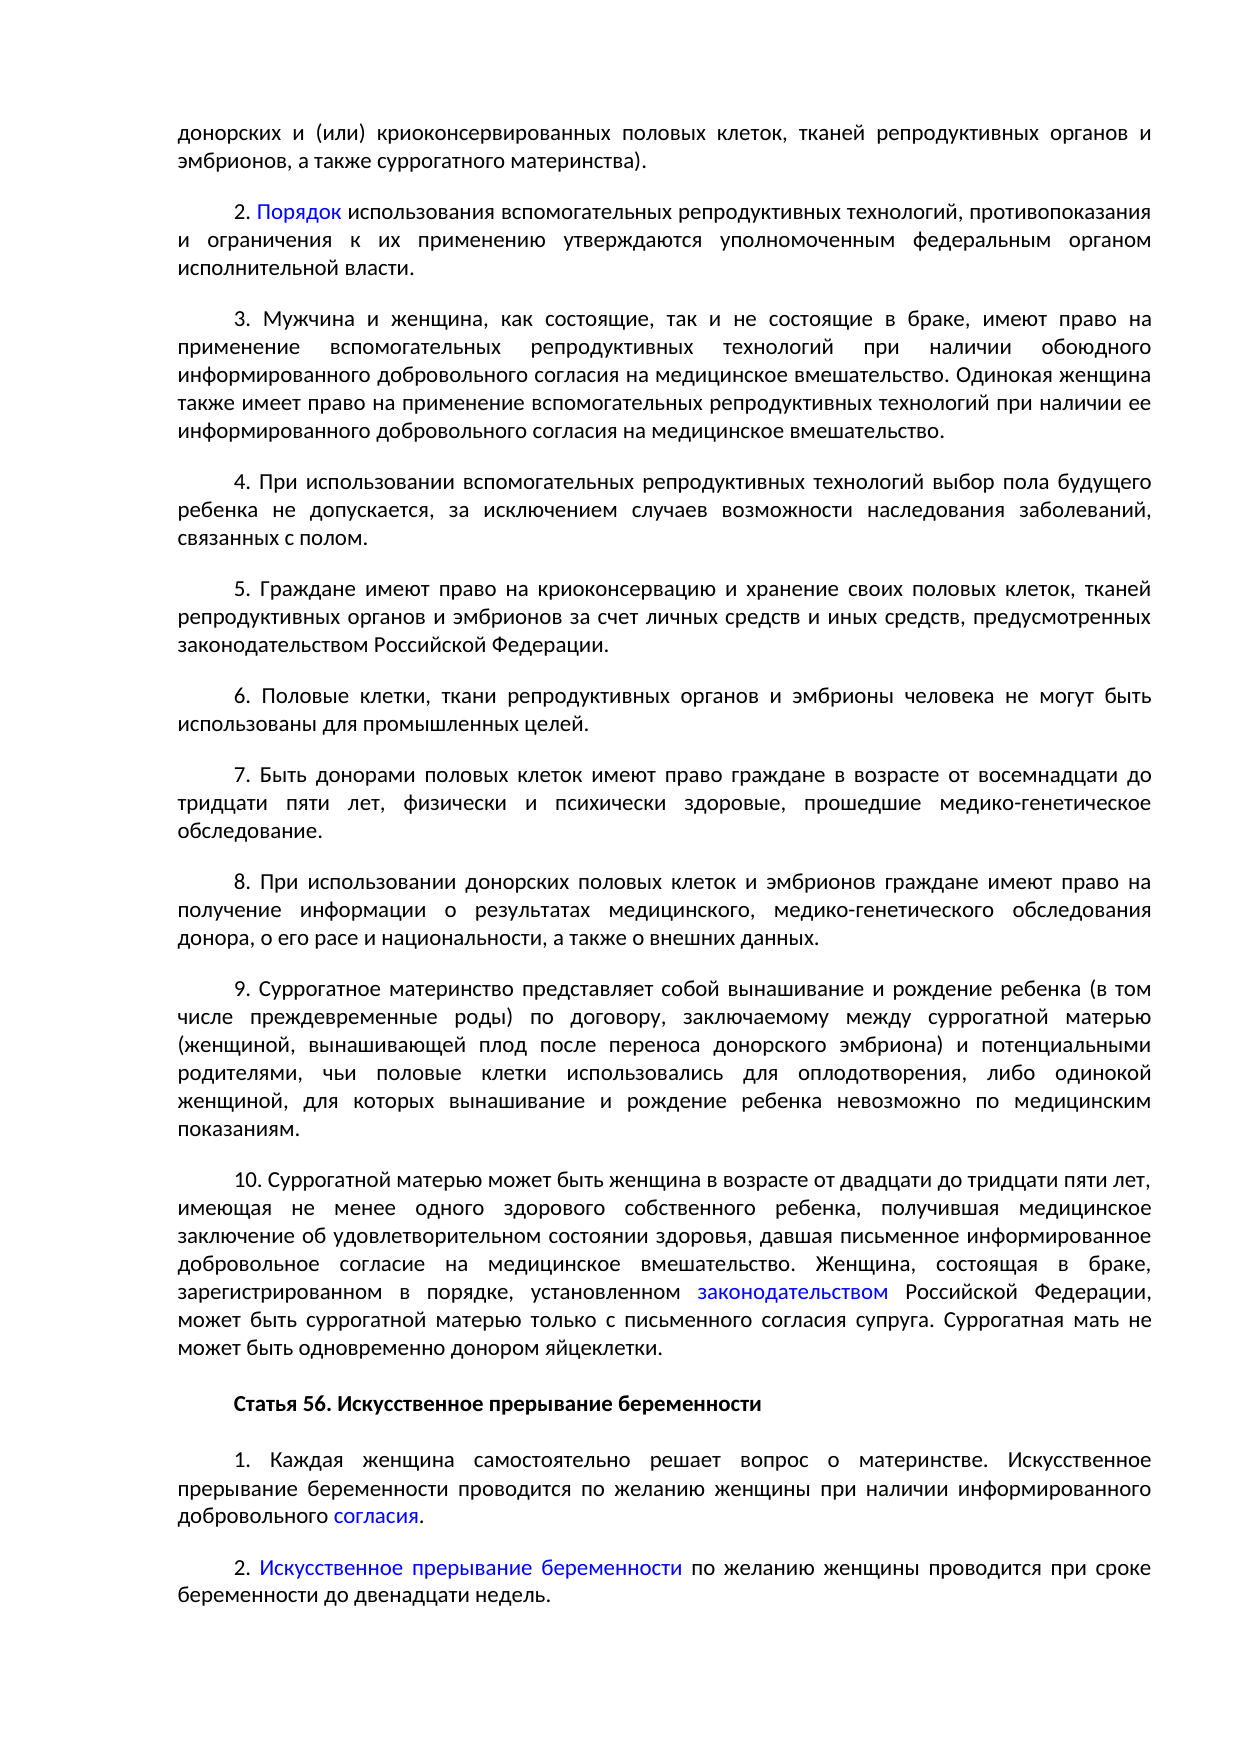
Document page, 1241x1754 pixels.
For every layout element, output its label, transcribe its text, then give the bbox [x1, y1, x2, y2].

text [177, 118, 1152, 174]
text 7. Быть донорами половых клеток имеют право граждане в возрасте от восемнадцати до тридцати пяти лет, физически и психически здоровые, прошедшие медико-генетическое обследование. [177, 760, 1152, 844]
text 8. При использовании донорских половых клеток и эмбрионов граждане имеют право на получение информации о результатах медицинского, медико-генетического обследования донора, о его расе и национальности, а также о внешних данных. [177, 867, 1152, 951]
text 4. При использовании вспомогательных репродуктивных технологий выбор пола будущего ребенка не допускается, за исключением случаев возможности наследования заболеваний, связанных с полом. [177, 467, 1152, 551]
text 6. Половые клетки, ткани репродуктивных органов и эмбрионы человека не могут быть использованы для промышленных целей. [177, 681, 1152, 737]
text Статья 56. Искусственное прерывание беременности [177, 1389, 1152, 1417]
text 10. Суррогатной матерью может быть женщина в возрасте от двадцати до тридцати пяти лет, имеющая не менее одного здорового собственного ребенка, получившая медицинское заключение об удовлетворительном состоянии здоровья, давшая письменное информированное добровольное согласие на медицинское вмешательство. Женщина, состоящая в браке, зарегистрированном в порядке, установленном законодательством Российской Федерации, может быть суррогатной матерью только с письменного согласия супруга. Суррогатная мать не может быть одновременно донором яйцеклетки. [177, 1165, 1152, 1361]
text 5. Граждане имеют право на криоконсервацию и хранение своих половых клеток, тканей репродуктивных органов и эмбрионов за счет личных средств и иных средств, предусмотренных законодательством Российской Федерации. [177, 574, 1152, 658]
text 1. Каждая женщина самостоятельно решает вопрос о материнстве. Искусственное прерывание беременности проводится по желанию женщины при наличии информированного добровольного согласия. [177, 1446, 1152, 1530]
text 3. Мужчина и женщина, как состоящие, так и не состоящие в браке, имеют право на применение вспомогательных репродуктивных технологий при наличии обоюдного информированного добровольного согласия на медицинское вмешательство. Одинокая женщина также имеет право на применение вспомогательных репродуктивных технологий при наличии ее информированного добровольного согласия на медицинское вмешательство. [177, 304, 1152, 444]
text 2. Искусственное прерывание беременности по желанию женщины проводится при сроке беременности до двенадцати недель. [177, 1553, 1152, 1609]
text 9. Суррогатное материнство представляет собой вынашивание и рождение ребенка (в том числе преждевременные роды) по договору, заключаемому между суррогатной матерью (женщиной, вынашивающей плод после переноса донорского эмбриона) и потенциальными родителями, чьи половые клетки использовались для оплодотворения, либо одинокой женщиной, для которых вынашивание и рождение ребенка невозможно по медицинским показаниям. [177, 974, 1152, 1142]
text 2. Порядок использования вспомогательных репродуктивных технологий, противопоказания и ограничения к их применению утверждаются уполномоченным федеральным органом исполнительной власти. [177, 197, 1152, 281]
